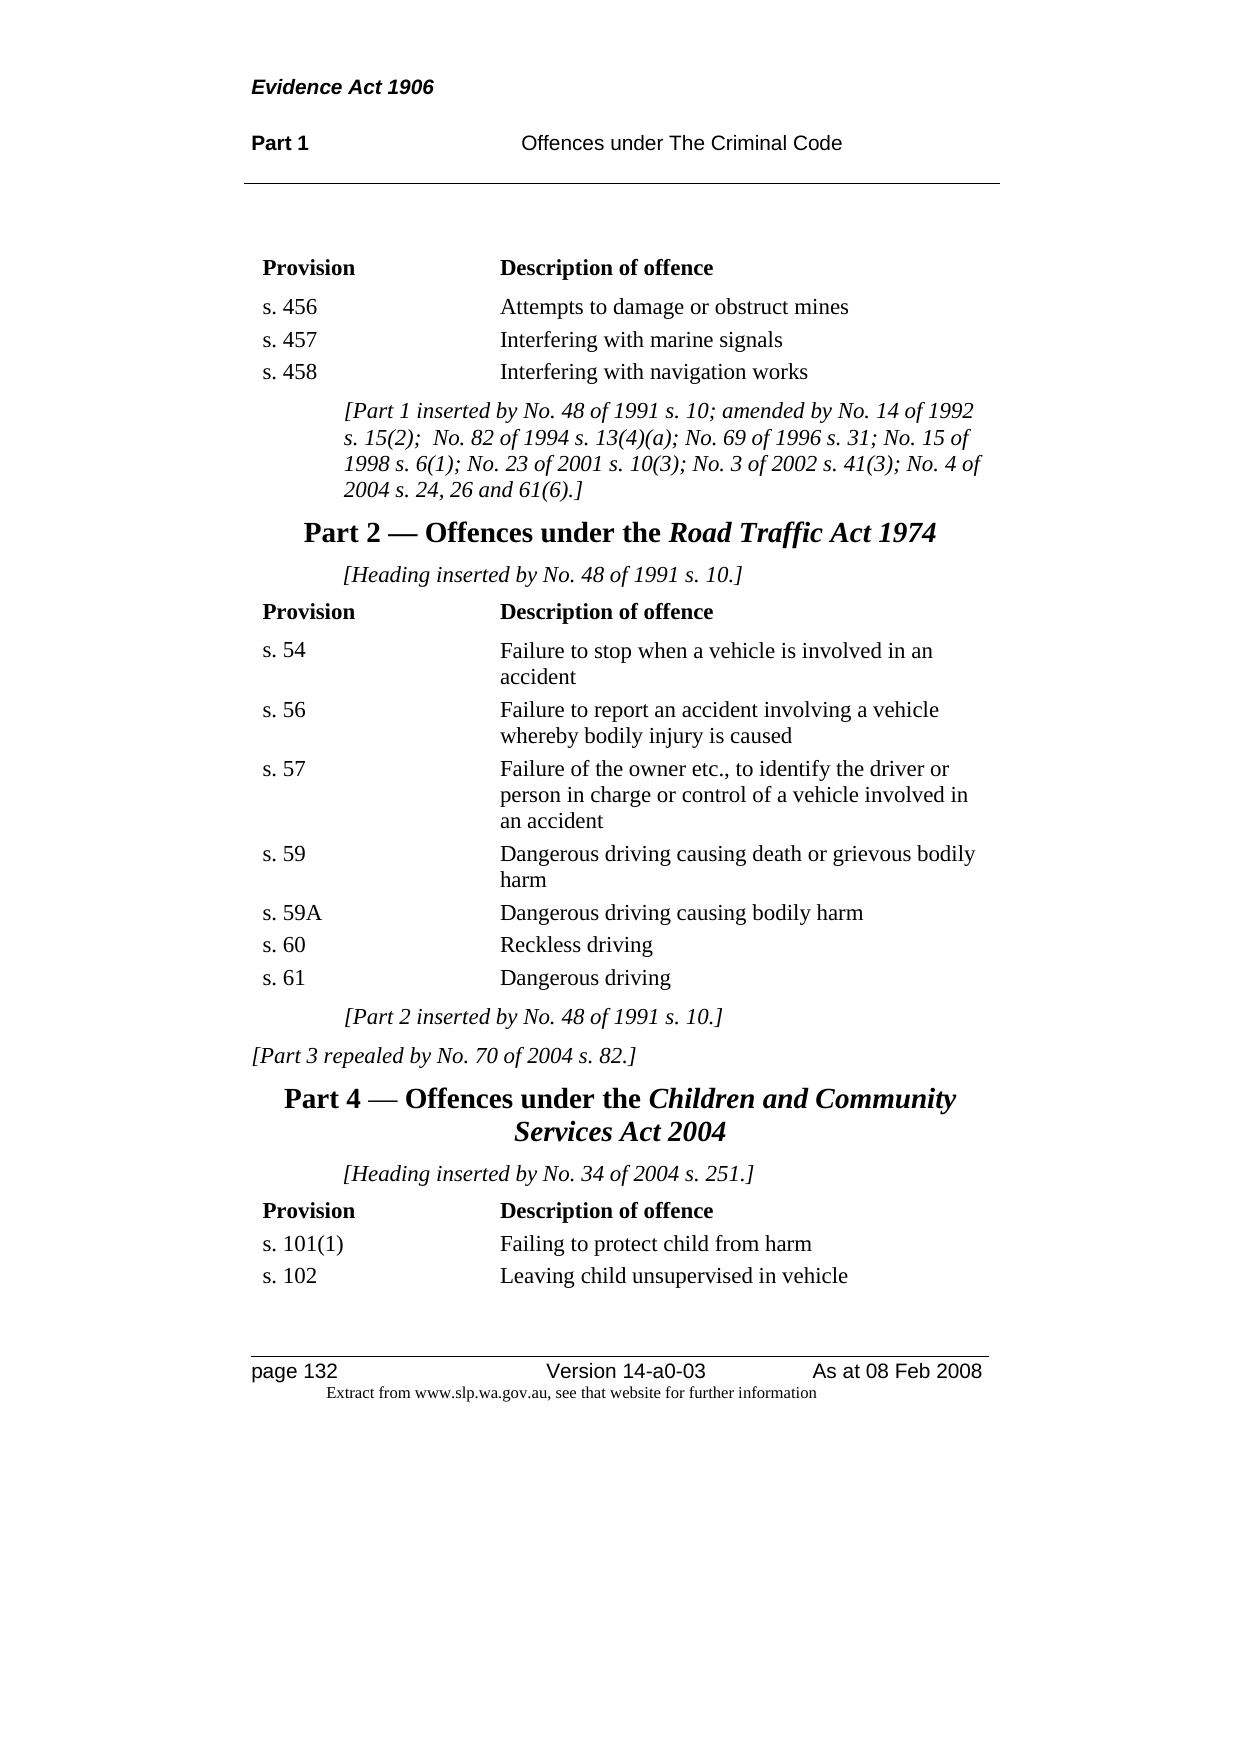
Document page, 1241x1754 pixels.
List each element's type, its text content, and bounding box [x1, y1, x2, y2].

table_cell s. 56 [251, 690, 488, 748]
table_cell s. 59A [251, 893, 488, 925]
table_cell s. 102 [251, 1256, 488, 1289]
table_cell s. 61 [251, 958, 488, 991]
text [Part 2 inserted by No. 48 of 1991 s. 10.] [251, 1003, 989, 1029]
table_cell Failure of the owner etc., to identify the driver or person in charge or control of a vehicle involved in an accident [489, 749, 989, 834]
table_cell Attempts to damage or obstruct mines [489, 287, 989, 319]
text [Part 3 repealed by No. 70 of 2004 s. 82.] [251, 1042, 989, 1068]
table_cell Dangerous driving [489, 958, 989, 991]
table_cell Failing to protect child from harm [489, 1224, 988, 1256]
subtitle Part 2 — Offences under the Road Traffic Act 1974 [251, 515, 989, 549]
table_cell Interfering with navigation works [489, 352, 989, 385]
subtitle [Heading inserted by No. 34 of 2004 s. 251.] [251, 1160, 989, 1187]
table_cell Failure to report an accident involving a vehicle whereby bodily injury is caused [489, 690, 989, 748]
text [Part 1 inserted by No. 48 of 1991 s. 10; amended by No. 14 of 1992 s. 15(2); No. 82 of 1994 s. 13(4)(a); No. 69 of 1996 s. 31; No. 15 of 1998 s. 6(1); No. 23 of 2001 s. 10(3); No. 3 of 2002 s. 41(3); No. 4 of 2004 s. 24, 26 and 61(6).] [251, 397, 989, 503]
table_cell s. 457 [251, 320, 488, 352]
table_header Provision [251, 248, 488, 287]
table_cell s. 59 [251, 834, 488, 893]
table_cell s. 456 [251, 287, 488, 319]
table_header Provision [251, 1191, 488, 1223]
table_cell s. 101(1) [251, 1224, 488, 1256]
table_cell Dangerous driving causing death or grievous bodily harm [489, 834, 989, 893]
table_header Description of offence [489, 1191, 988, 1223]
table_header Provision [251, 592, 488, 631]
table_cell Interfering with marine signals [489, 320, 989, 352]
table_cell s. 458 [251, 352, 488, 385]
table_header Description of offence [489, 592, 989, 631]
table_cell Leaving child unsupervised in vehicle [489, 1256, 988, 1289]
table_cell Failure to stop when a vehicle is involved in an accident [489, 631, 989, 689]
table_cell Dangerous driving causing bodily harm [489, 893, 989, 925]
table_cell s. 57 [251, 749, 488, 834]
table_cell s. 54 [251, 631, 488, 689]
table_cell Reckless driving [489, 925, 989, 958]
subtitle Part 4 — Offences under the Children and Community Services Act 2004 [251, 1081, 989, 1148]
table_header Description of offence [489, 248, 989, 287]
subtitle [Heading inserted by No. 48 of 1991 s. 10.] [251, 561, 989, 587]
table_cell s. 60 [251, 925, 488, 958]
